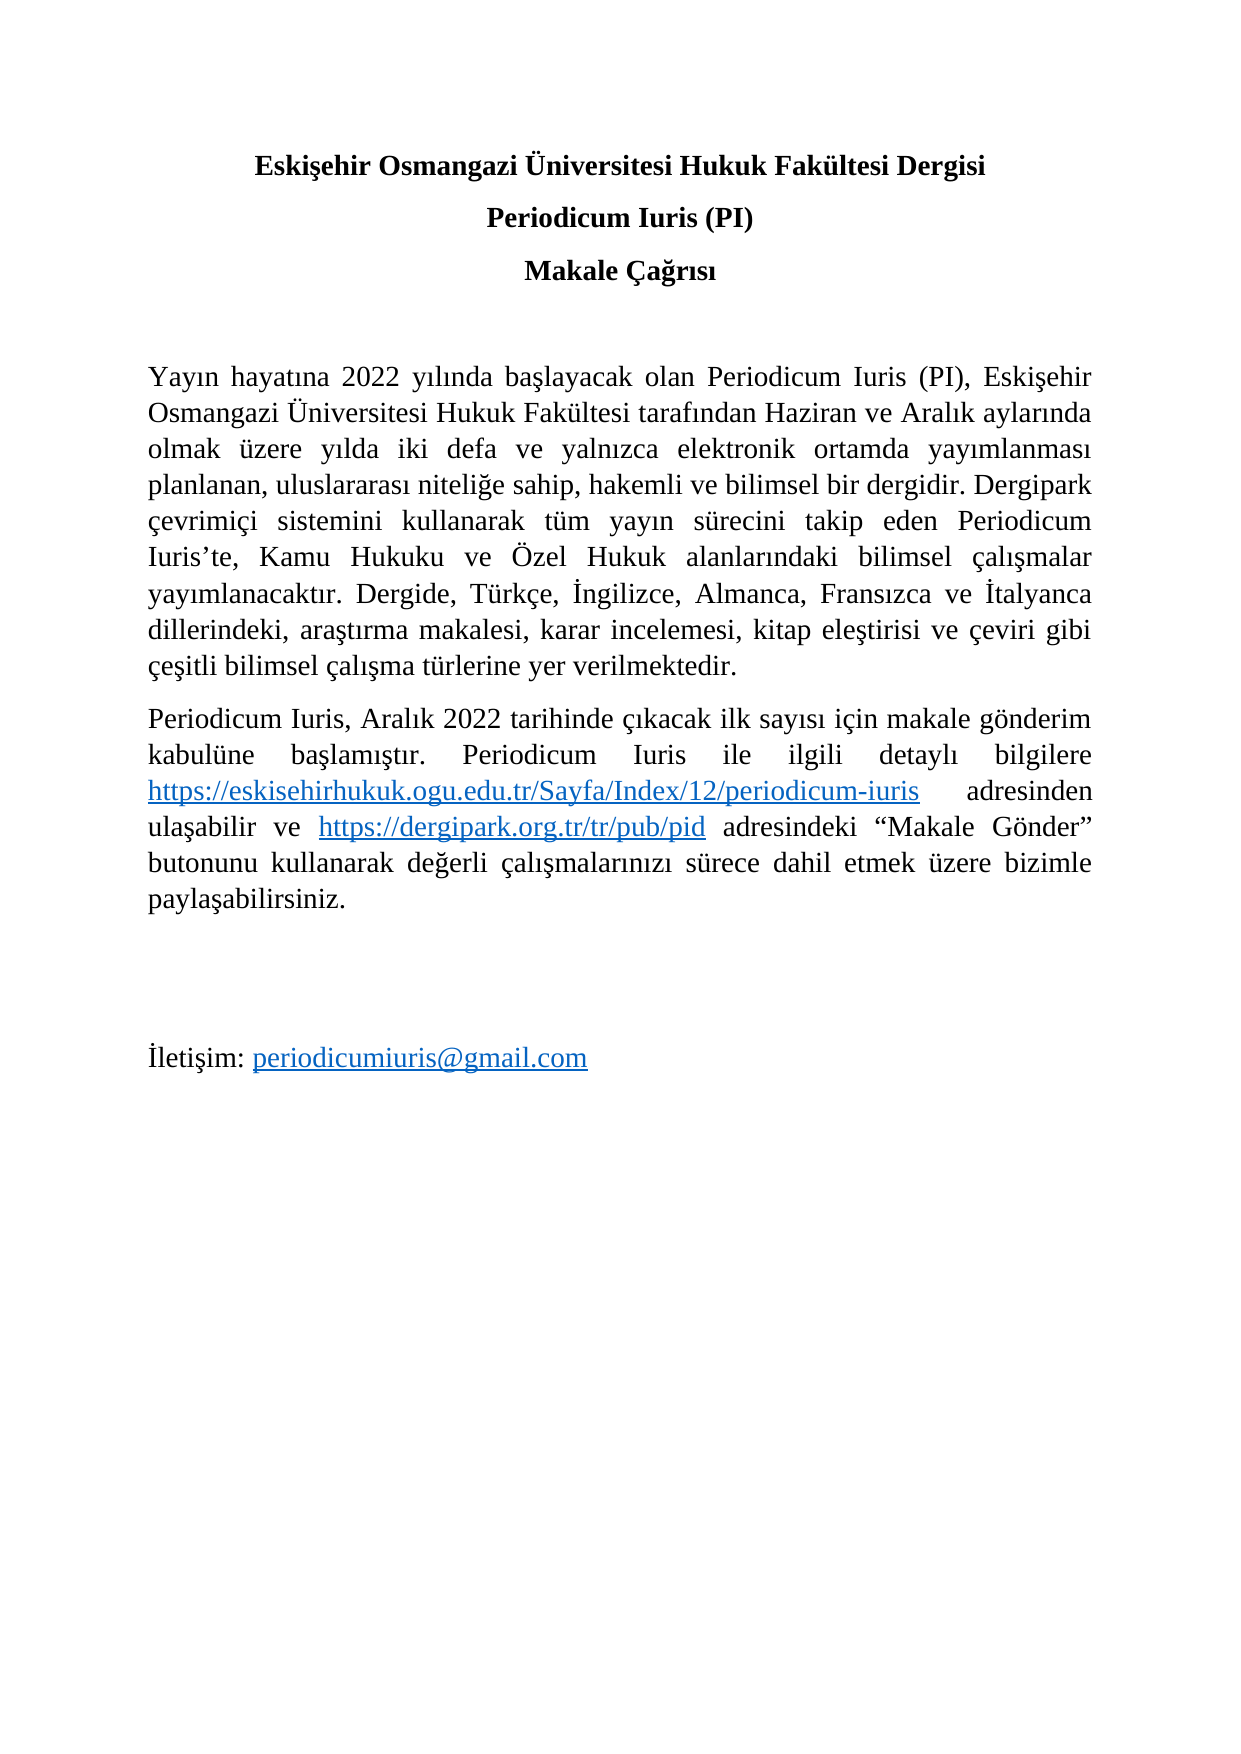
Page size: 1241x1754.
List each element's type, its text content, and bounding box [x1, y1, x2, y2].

text İletişim: periodicumiuris@gmail.com [148, 1040, 1093, 1073]
text Periodicum Iuris, Aralık 2022 tarihinde çıkacak ilk sayısı için makale gönderim kabulüne başlamıştır. Periodicum Iuris ile ilgili detaylı bilgilere https://eskisehirhukuk.ogu.edu.tr/Sayfa/Index/12/periodicum-iuris adresinden ulaşabilir ve https://dergipark.org.tr/tr/pub/pid adresindeki “Makale Gönder” butonunu kullanarak değerli çalışmalarınızı sürece dahil etmek üzere bizimle paylaşabilirsiniz. [148, 701, 1093, 915]
text Periodicum Iuris (PI) [148, 200, 1093, 234]
text Eskişehir Osmangazi Üniversitesi Hukuk Fakültesi Dergisi [148, 148, 1093, 181]
text Makale Çağrısı [148, 253, 1093, 287]
text Yayın hayatına 2022 yılında başlayacak olan Periodicum Iuris (PI), Eskişehir Osmangazi Üniversitesi Hukuk Fakültesi tarafından Haziran ve Aralık aylarında olmak üzere yılda iki defa ve yalnızca elektronik ortamda yayımlanması planlanan, uluslararası niteliğe sahip, hakemli ve bilimsel bir dergidir. Dergipark çevrimiçi sistemini kullanarak tüm yayın sürecini takip eden Periodicum Iuris’te, Kamu Hukuku ve Özel Hukuk alanlarındaki bilimsel çalışmalar yayımlanacaktır. Dergide, Türkçe, İngilizce, Almanca, Fransızca ve İtalyanca dillerindeki, araştırma makalesi, karar incelemesi, kitap eleştirisi ve çeviri gibi çeşitli bilimsel çalışma türlerine yer verilmektedir. [148, 359, 1093, 682]
